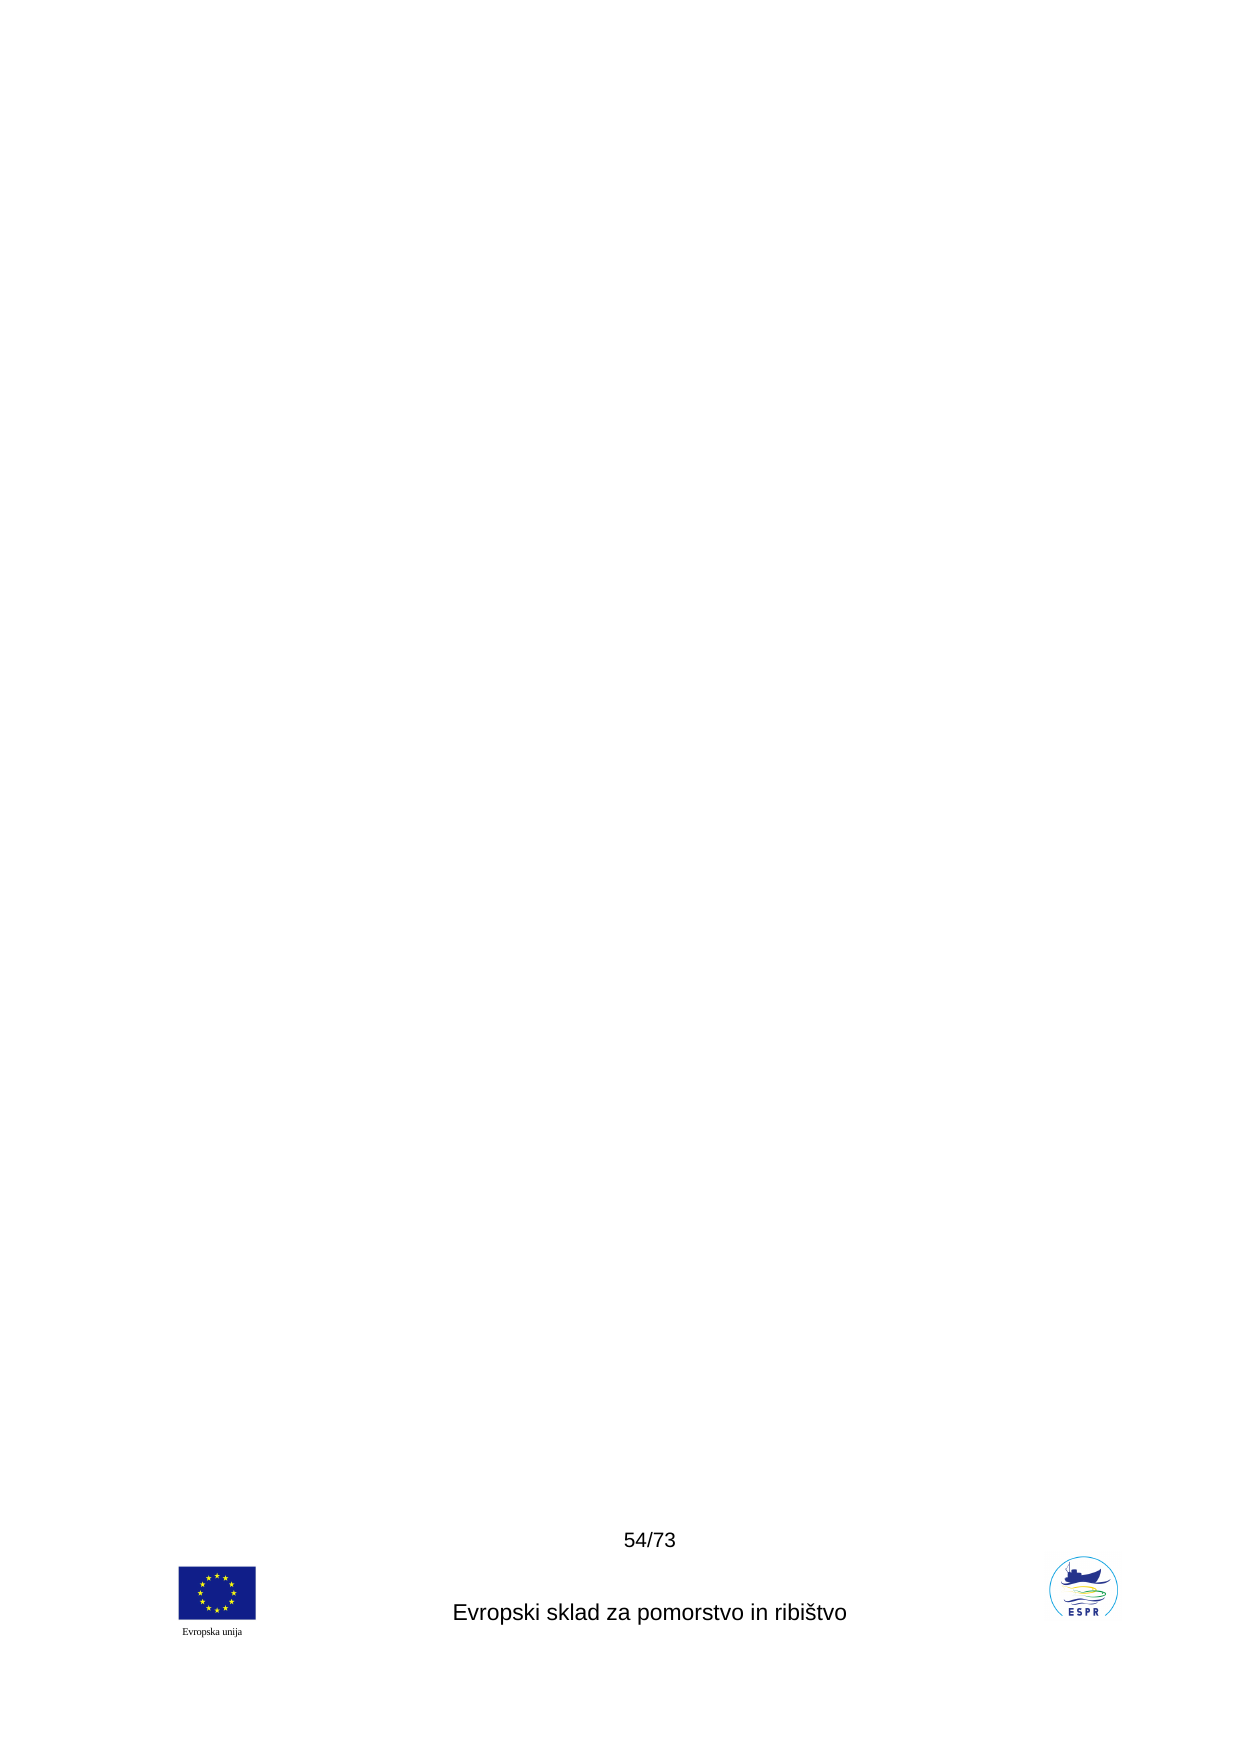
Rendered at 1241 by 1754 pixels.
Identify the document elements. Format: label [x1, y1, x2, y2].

picture [177, 1565, 257, 1621]
picture [1044, 1551, 1123, 1621]
